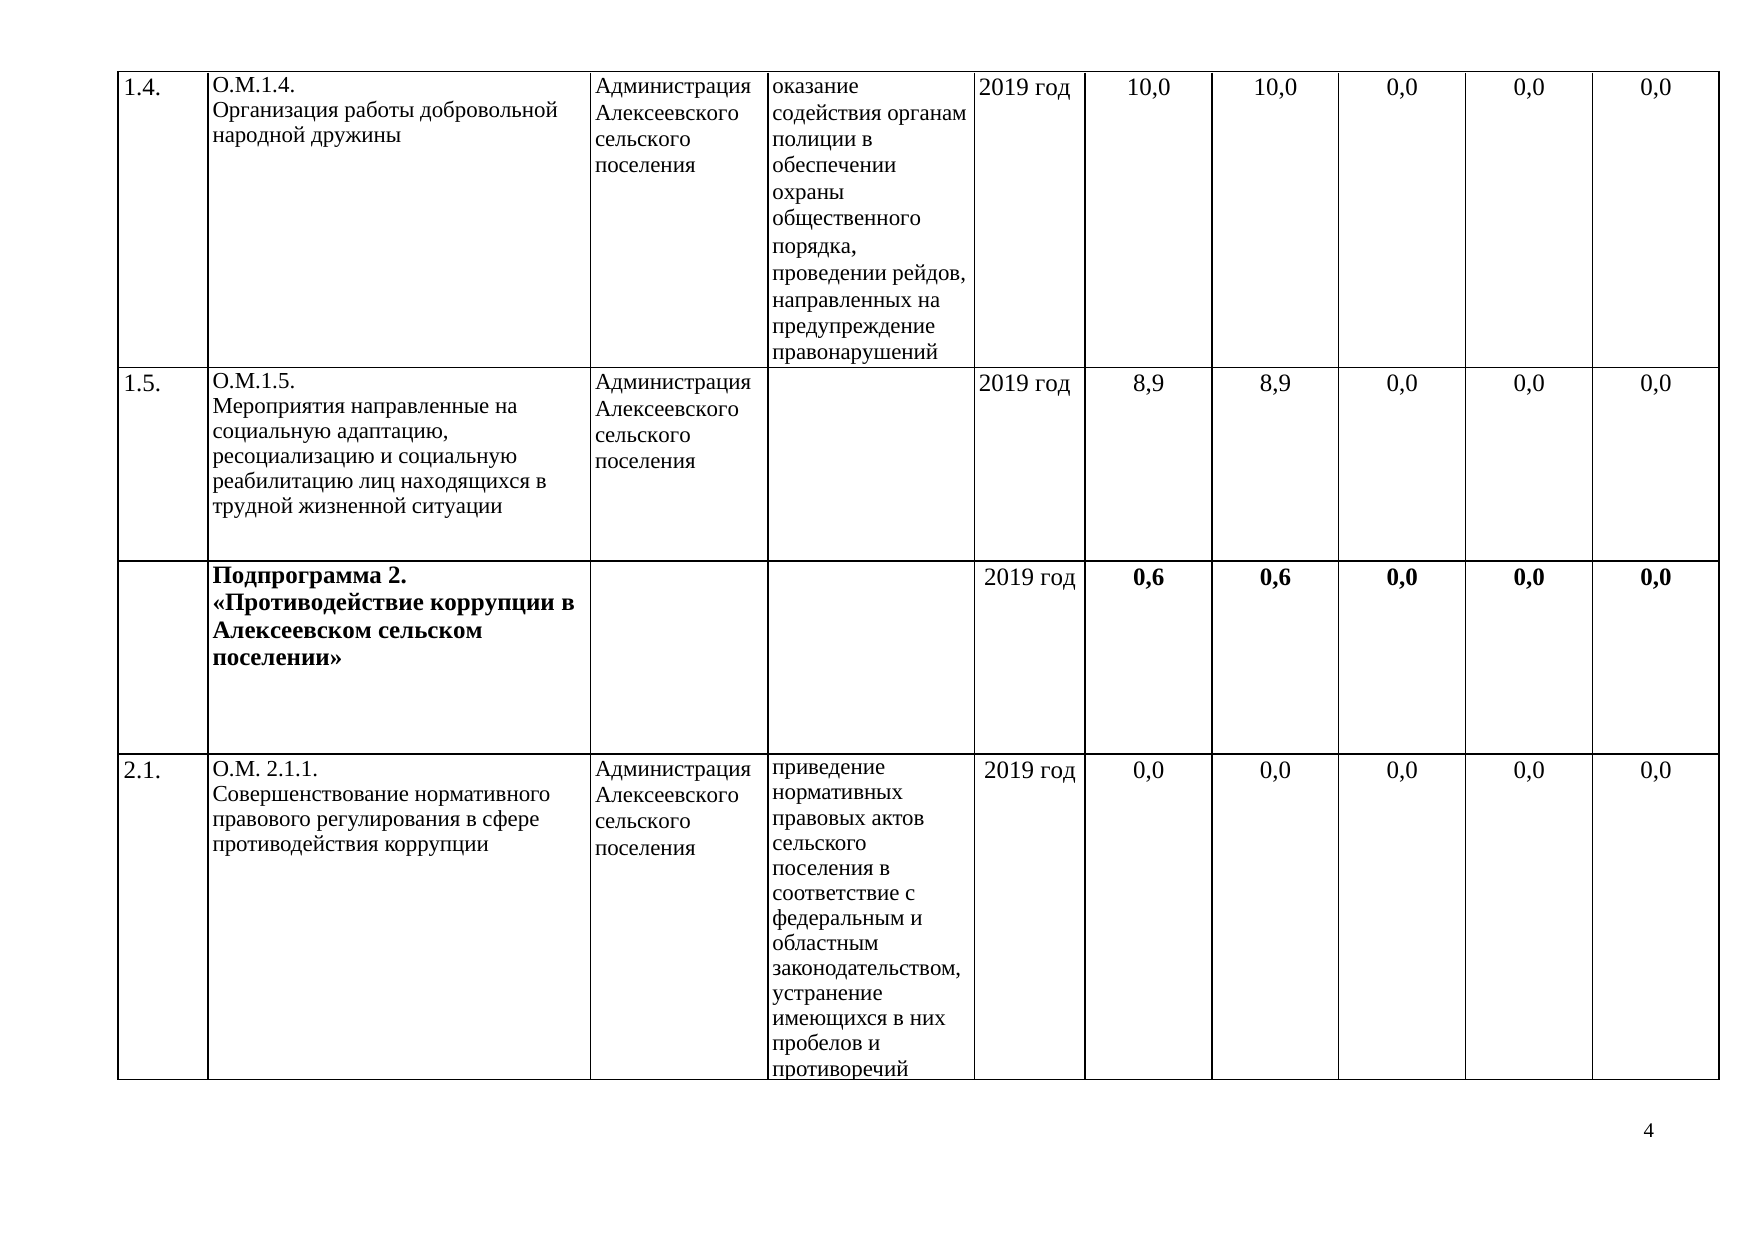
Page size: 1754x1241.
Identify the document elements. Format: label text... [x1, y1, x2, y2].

table_cell 1.4. [119, 72, 208, 367]
table_cell 0,0 [1593, 368, 1718, 560]
table_cell О.М. 2.1.1. Совершенствование нормативного правового регулирования в сфере противодействия коррупции [209, 755, 590, 1079]
table_cell 0,6 [1086, 562, 1211, 753]
table_cell 0,0 [1086, 755, 1211, 1079]
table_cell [591, 72, 768, 367]
table_cell 0,0 [1339, 368, 1465, 560]
table_cell 0,0 [1339, 562, 1465, 753]
table_cell 0,0 [1466, 72, 1592, 367]
table_cell 2019 год [975, 755, 1084, 1079]
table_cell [591, 755, 767, 1079]
table_cell 0,0 [1466, 368, 1592, 560]
table_cell 1.5. [119, 368, 207, 560]
table_cell [119, 562, 207, 753]
table_cell О.М.1.4. Организация работы добровольной народной дружины [209, 72, 590, 367]
table_cell приведение нормативных правовых актов сельского поселения в соответствие с федеральным и областным законодательством, устранение имеющихся в них пробелов и противоречий [769, 755, 974, 1079]
table_cell 0,0 [1593, 72, 1718, 367]
table_cell 0,0 [1339, 755, 1465, 1079]
table_cell [769, 368, 974, 560]
table_cell 2019 год [975, 368, 1084, 560]
table_cell 0,0 [1593, 562, 1718, 753]
table_cell [769, 562, 974, 753]
table_cell Подпрограмма 2. «Противодействие коррупции в Алексеевском сельском поселении» [209, 562, 590, 753]
table_cell 0,0 [1466, 562, 1592, 753]
table_cell 10,0 [1213, 72, 1338, 367]
table_cell Администрация Алексеевского сельского поселения [591, 368, 767, 560]
table_cell 2019 год [975, 562, 1084, 753]
table_cell 0,6 [1213, 562, 1338, 753]
table_cell 10,0 [1086, 72, 1212, 367]
table_cell оказание содействия органам полиции в обеспечении охраны общественного порядка, проведении рейдов, направленных на предупреждение правонарушений [769, 72, 974, 367]
table_cell 0,0 [1593, 755, 1718, 1079]
table_cell 0,0 [1339, 72, 1465, 367]
table_cell 2019 год [975, 72, 1085, 367]
table_cell 0,0 [1466, 755, 1592, 1079]
table_cell 0,0 [1213, 755, 1338, 1079]
table_cell 8,9 [1086, 368, 1211, 560]
table_cell 2.1. [119, 755, 207, 1079]
table_cell О.М.1.5. Мероприятия направленные на социальную адаптацию, ресоциализацию и социальную реабилитацию лиц находящихся в трудной жизненной ситуации [209, 368, 590, 560]
table_cell [591, 562, 767, 753]
table_cell 8,9 [1213, 368, 1338, 560]
